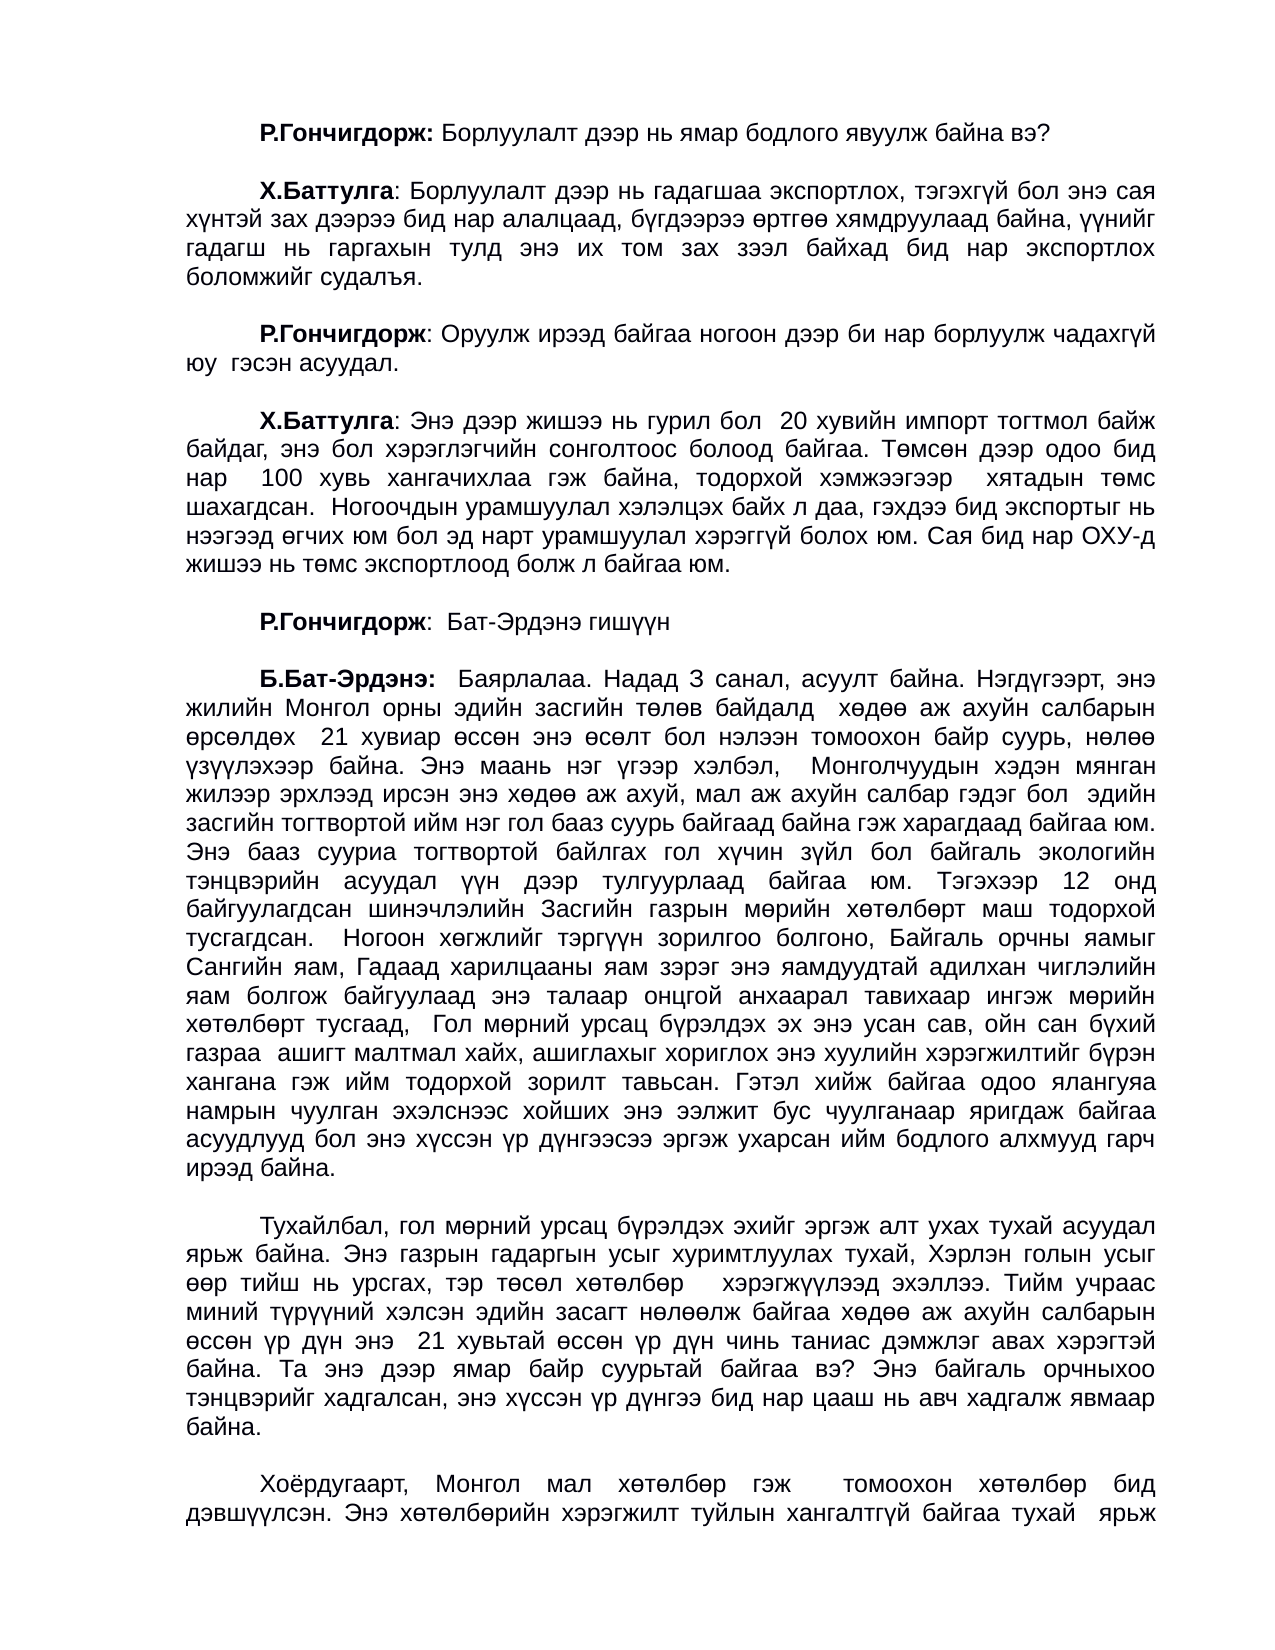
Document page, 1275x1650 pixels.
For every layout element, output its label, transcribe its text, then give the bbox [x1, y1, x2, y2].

text Р.Гончигдорж: Оруулж ирээд байгаа ногоон дээр би нар борлуулж чадахгүй юу гэсэн асуудал. [186, 319, 1157, 377]
text Тухайлбал, гол мөрний урсац бүрэлдэх эхийг эргэж алт ухах тухай асуудал ярьж байна. Энэ газрын гадаргын усыг хуримтлуулах тухай, Хэрлэн голын усыг өөр тийш нь урсгах, тэр төсөл хөтөлбөр хэрэгжүүлээд эхэллээ. Тийм учраас миний түрүүний хэлсэн эдийн засагт нөлөөлж байгаа хөдөө аж ахуйн салбарын өссөн үр дүн энэ 21 хувьтай өссөн үр дүн чинь таниас дэмжлэг авах хэрэгтэй байна. Та энэ дээр ямар байр суурьтай байгаа вэ? Энэ байгаль орчныхоо тэнцвэрийг хадгалсан, энэ хүссэн үр дүнгээ бид нар цааш нь авч хадгалж явмаар байна. [186, 1211, 1157, 1441]
text Х.Баттулга: Борлуулалт дээр нь гадагшаа экспортлох, тэгэхгүй бол энэ сая хүнтэй зах дээрээ бид нар алалцаад, бүгдээрээ өртгөө хямдруулаад байна, үүнийг гадагш нь гаргахын тулд энэ их том зах зээл байхад бид нар экспортлох боломжийг судалъя. [186, 176, 1157, 291]
text Б.Бат-Эрдэнэ: Баярлалаа. Надад З санал, асуулт байна. Нэгдүгээрт, энэ жилийн Монгол орны эдийн засгийн төлөв байдалд хөдөө аж ахуйн салбарын өрсөлдөх 21 хувиар өссөн энэ өсөлт бол нэлээн томоохон байр суурь, нөлөө үзүүлэхээр байна. Энэ маань нэг үгээр хэлбэл, Монголчуудын хэдэн мянган жилээр эрхлээд ирсэн энэ хөдөө аж ахуй, мал аж ахуйн салбар гэдэг бол эдийн засгийн тогтвортой ийм нэг гол бааз суурь байгаад байна гэж харагдаад байгаа юм. Энэ бааз сууриа тогтвортой байлгах гол хүчин зүйл бол байгаль экологийн тэнцвэрийн асуудал үүн дээр тулгуурлаад байгаа юм. Тэгэхээр 12 онд байгуулагдсан шинэчлэлийн Засгийн газрын мөрийн хөтөлбөрт маш тодорхой тусгагдсан. Ногоон хөгжлийг тэргүүн зорилгоо болгоно, Байгаль орчны яамыг Сангийн яам, Гадаад харилцааны яам зэрэг энэ яамдуудтай адилхан чиглэлийн яам болгож байгуулаад энэ талаар онцгой анхаарал тавихаар ингэж мөрийн хөтөлбөрт тусгаад, Гол мөрний урсац бүрэлдэх эх энэ усан сав, ойн сан бүхий газраа ашигт малтмал хайх, ашиглахыг хориглох энэ хуулийн хэрэгжилтийг бүрэн хангана гэж ийм тодорхой зорилт тавьсан. Гэтэл хийж байгаа одоо ялангуяа намрын чуулган эхэлснээс хойших энэ ээлжит бус чуулганаар яригдаж байгаа асуудлууд бол энэ хүссэн үр дүнгээсээ эргэж ухарсан ийм бодлого алхмууд гарч ирээд байна. [186, 664, 1157, 1182]
text Х.Баттулга: Энэ дээр жишээ нь гурил бол 20 хувийн импорт тогтмол байж байдаг, энэ бол хэрэглэгчийн сонголтоос болоод байгаа. Төмсөн дээр одоо бид нар 100 хувь хангачихлаа гэж байна, тодорхой хэмжээгээр хятадын төмс шахагдсан. Ногоочдын урамшуулал хэлэлцэх байх л даа, гэхдээ бид экспортыг нь нээгээд өгчих юм бол эд нарт урамшуулал хэрэггүй болох юм. Сая бид нар ОХУ-д жишээ нь төмс экспортлоод болж л байгаа юм. [186, 406, 1157, 578]
text Р.Гончигдорж: Борлуулалт дээр нь ямар бодлого явуулж байна вэ? [186, 118, 1157, 147]
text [186, 1469, 1157, 1527]
text Р.Гончигдорж: Бат-Эрдэнэ гишүүн [186, 607, 1157, 636]
